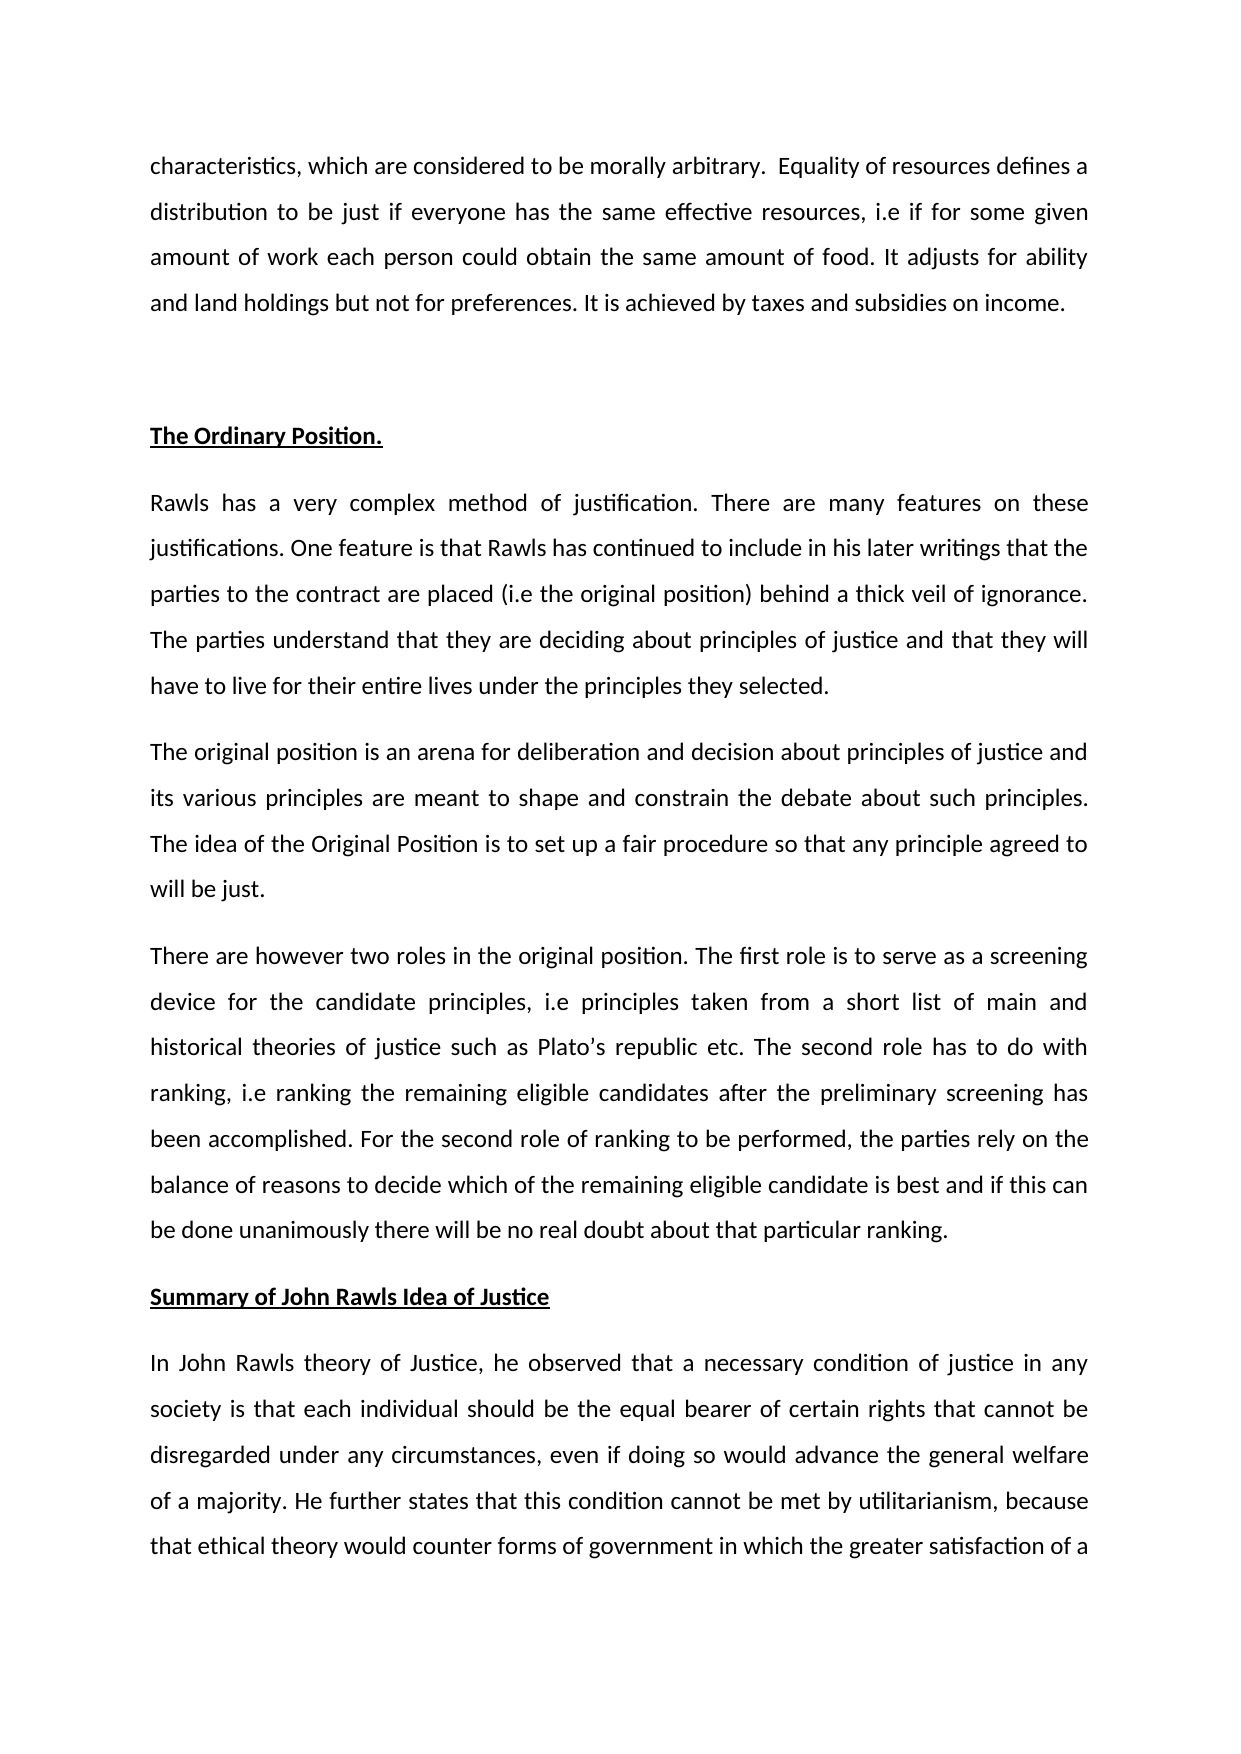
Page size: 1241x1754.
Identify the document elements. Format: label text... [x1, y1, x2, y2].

text The original position is an arena for deliberation and decision about principles of justice and its various principles are meant to shape and constrain the debate about such principles. The idea of the Original Position is to set up a fair procedure so that any principle agreed to will be just. [150, 736, 1090, 904]
text The Ordinary Position. [150, 420, 1090, 451]
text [150, 1348, 1090, 1561]
text Summary of John Rawls Idea of Justice [150, 1281, 1090, 1312]
text Rawls has a very complex method of justification. There are many features on these justifications. One feature is that Rawls has continued to include in his later writings that the parties to the contract are placed (i.e the original position) behind a thick veil of ignorance. The parties understand that they are deciding about principles of justice and that they will have to live for their entire lives under the principles they selected. [150, 487, 1090, 700]
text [150, 150, 1090, 318]
text There are however two roles in the original position. The first role is to serve as a screening device for the candidate principles, i.e principles taken from a short list of main and historical theories of justice such as Plato’s republic etc. The second role has to do with ranking, i.e ranking the remaining eligible candidates after the preliminary screening has been accomplished. For the second role of ranking to be performed, the parties rely on the balance of reasons to decide which of the remaining eligible candidate is best and if this can be done unanimously there will be no real doubt about that particular ranking. [150, 940, 1090, 1245]
